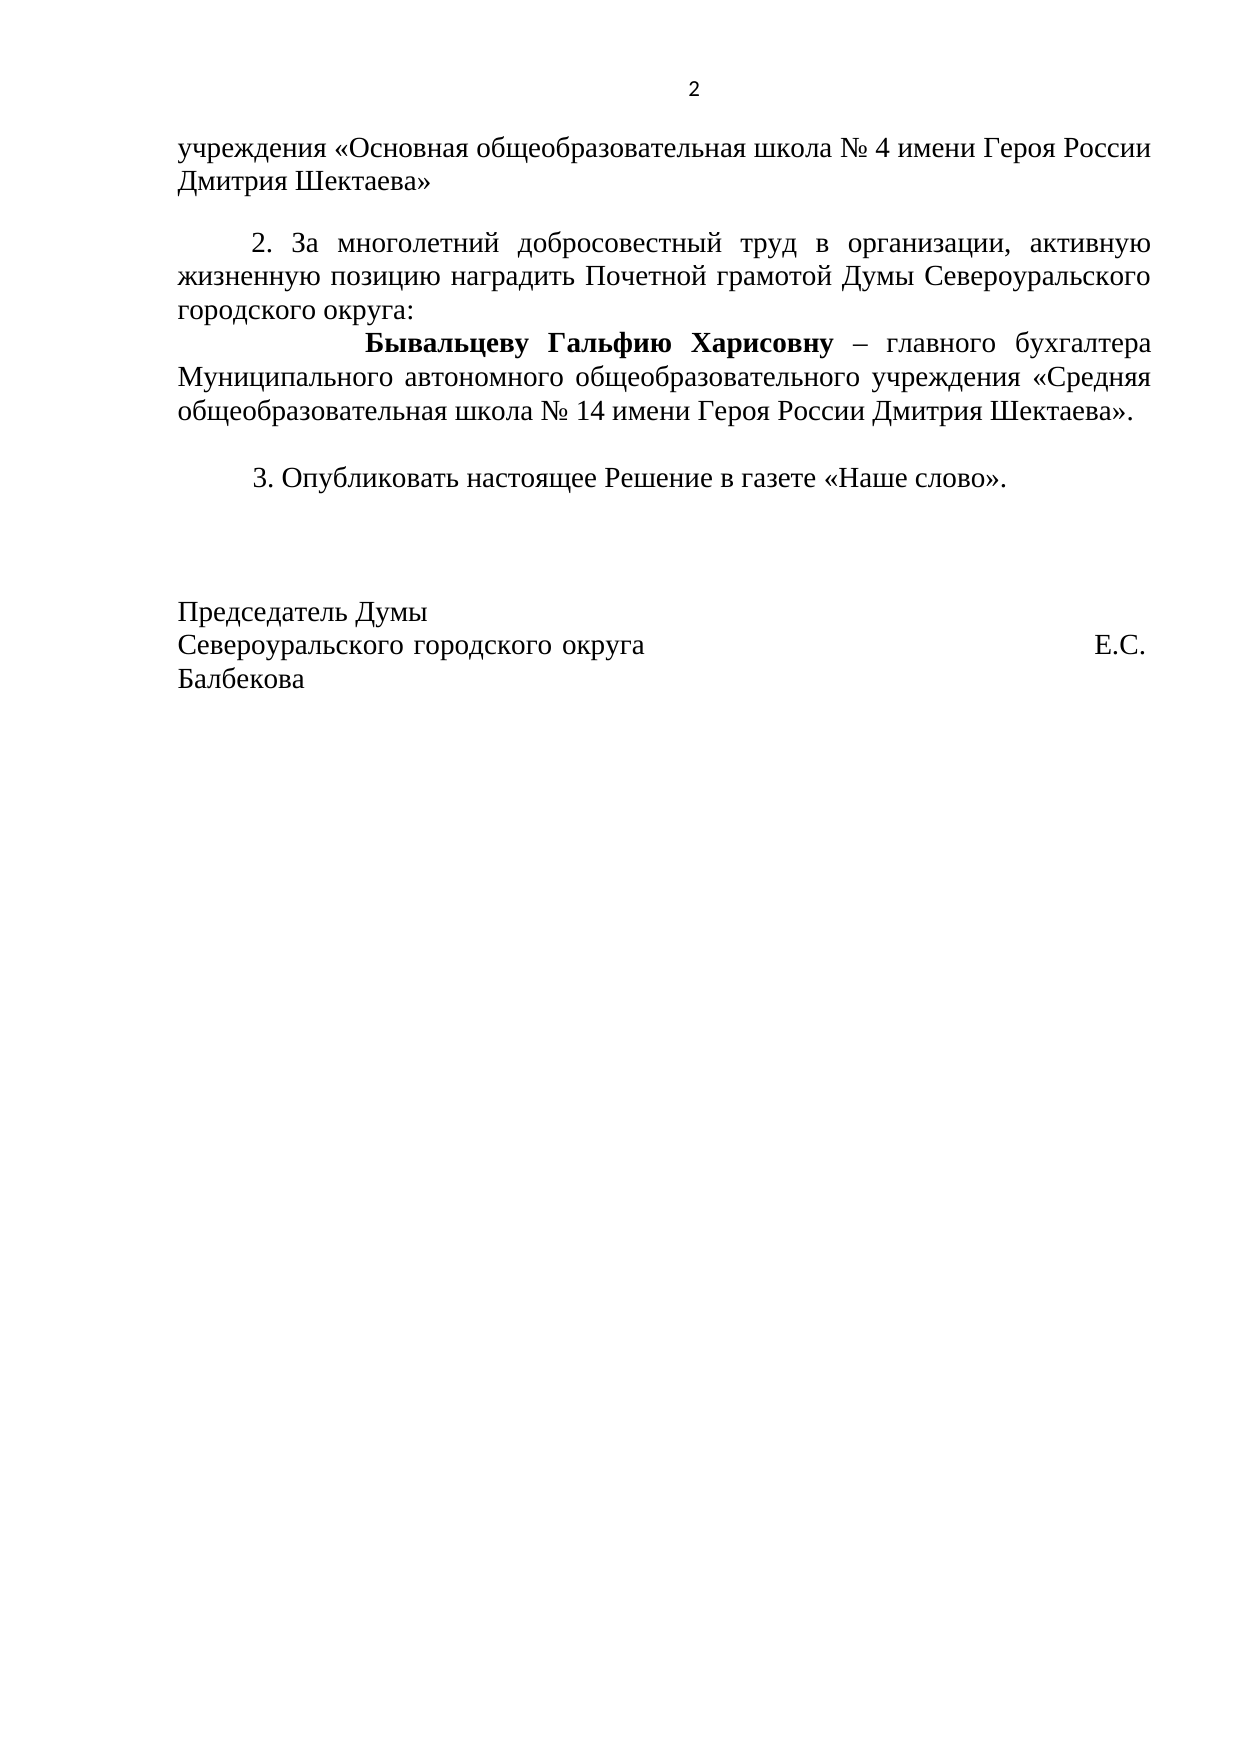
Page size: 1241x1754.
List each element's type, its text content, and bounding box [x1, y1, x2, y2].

text 2. За многолетний добросовестный труд в организации, активную жизненную позицию наградить Почетной грамотой Думы Североуральского городского округа: [177, 225, 1152, 326]
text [177, 130, 1152, 197]
text 3. Опубликовать настоящее Решение в газете «Наше слово». [177, 460, 1152, 493]
text Североуральского городского округа Е.С. Балбекова [177, 627, 1152, 694]
text Председатель Думы [177, 594, 1152, 627]
text Бывальцеву Гальфию Харисовну – главного бухгалтера Муниципального автономного общеобразовательного учреждения «Средняя общеобразовательная школа № 14 имени Героя России Дмитрия Шектаева». [177, 326, 1152, 426]
